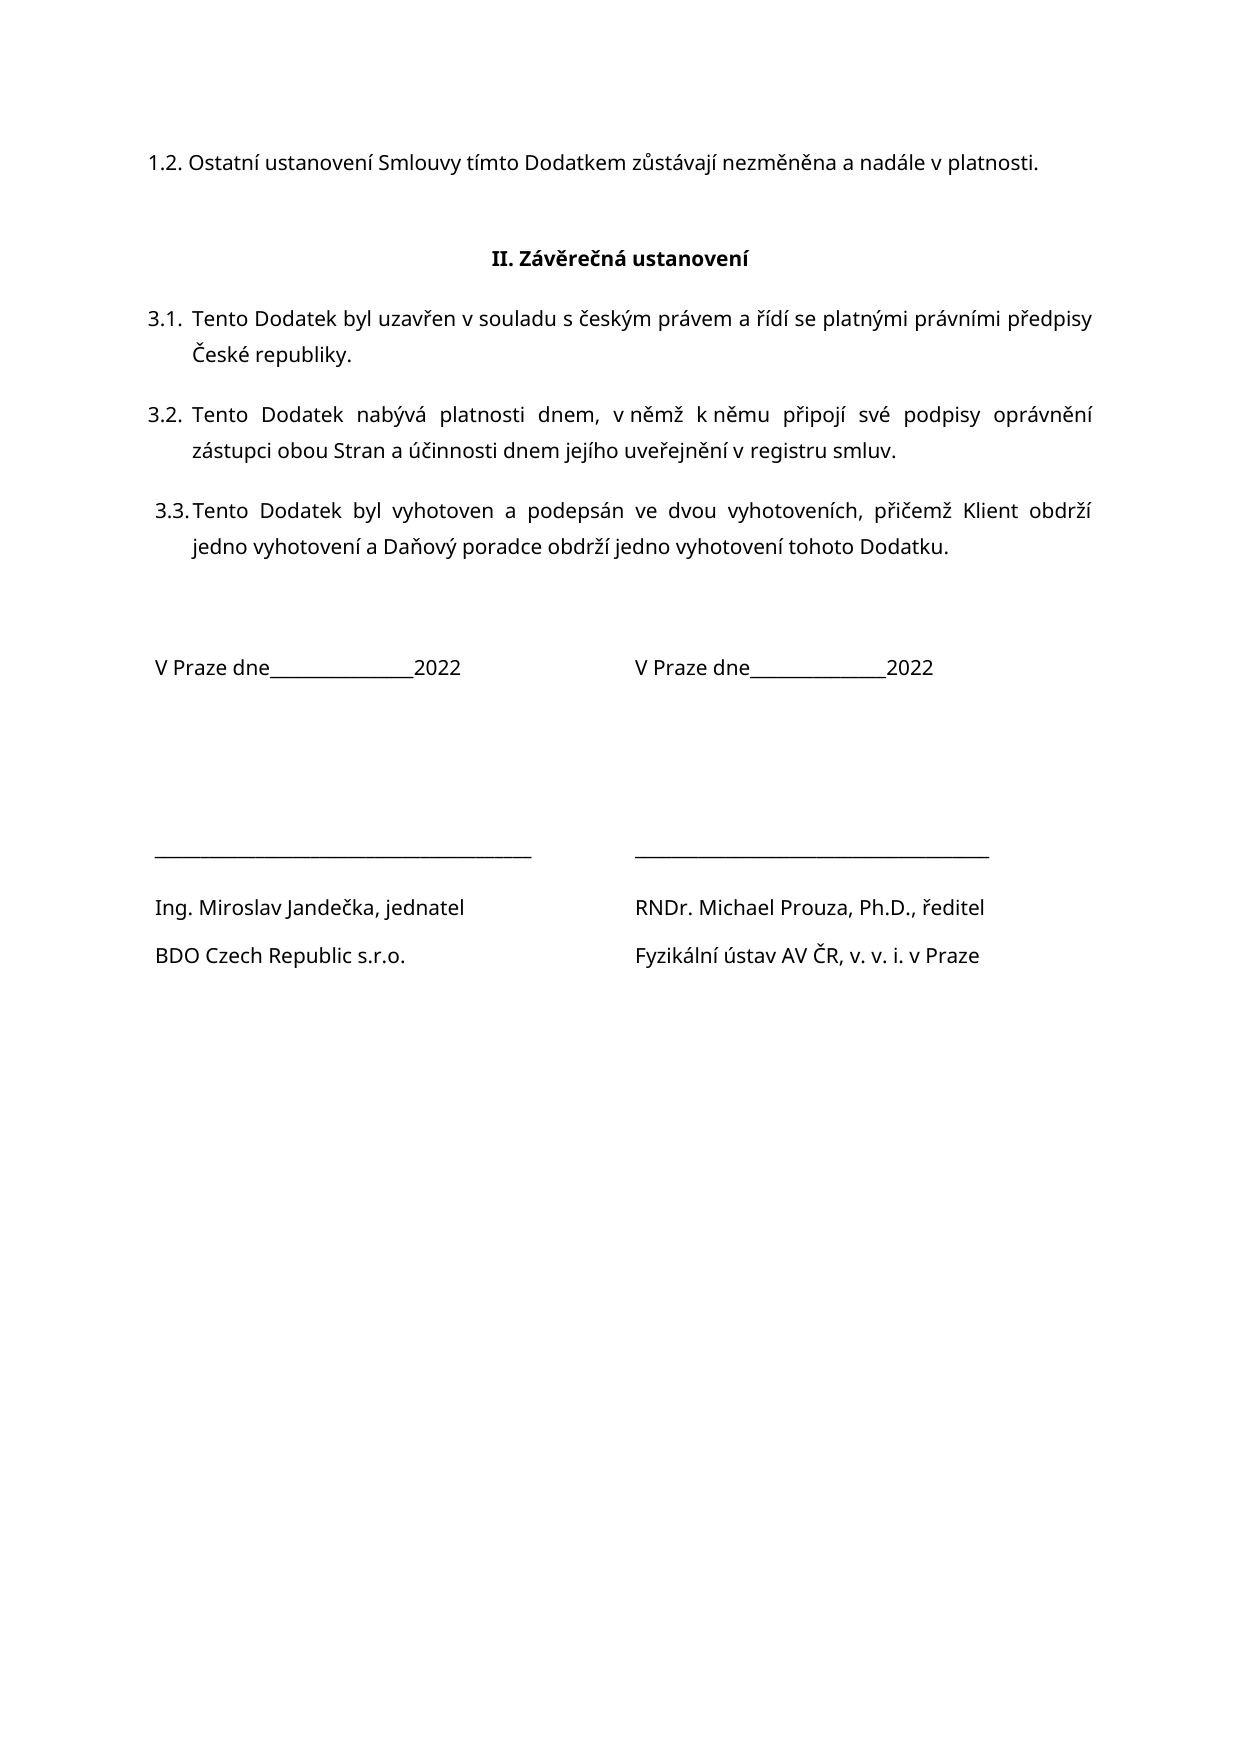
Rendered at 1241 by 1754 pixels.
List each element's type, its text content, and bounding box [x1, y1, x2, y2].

text V Praze dne 2022 V Praze dne 2022 [155, 653, 1093, 681]
text Ing. Miroslav Jandečka, jednatel RNDr. Michael Prouza, Ph.D., ředitel [155, 893, 1093, 921]
text II. Závěrečná ustanovení [148, 244, 1093, 272]
list Tento Dodatek nabývá platnosti dnem, v němž k němu připojí své podpisy oprávnění zástupci obou Stran a účinnosti dnem jejího uveřejnění v registru smluv. [148, 400, 1093, 464]
list Tento Dodatek byl uzavřen v souladu s českým právem a řídí se platnými právními předpisy České republiky. [148, 304, 1093, 368]
text BDO Czech Republic s.r.o. Fyzikální ústav AV ČR, v. v. i. v Praze [155, 941, 1093, 969]
list Tento Dodatek byl vyhotoven a podepsán ve dvou vyhotoveních, přičemž Klient obdrží jedno vyhotovení a Daňový poradce obdrží jedno vyhotovení tohoto Dodatku. [155, 496, 1093, 560]
text 1.2. Ostatní ustanovení Smlouvy tímto Dodatkem zůstávají nezměněna a nadále v platnosti. [148, 148, 1093, 176]
